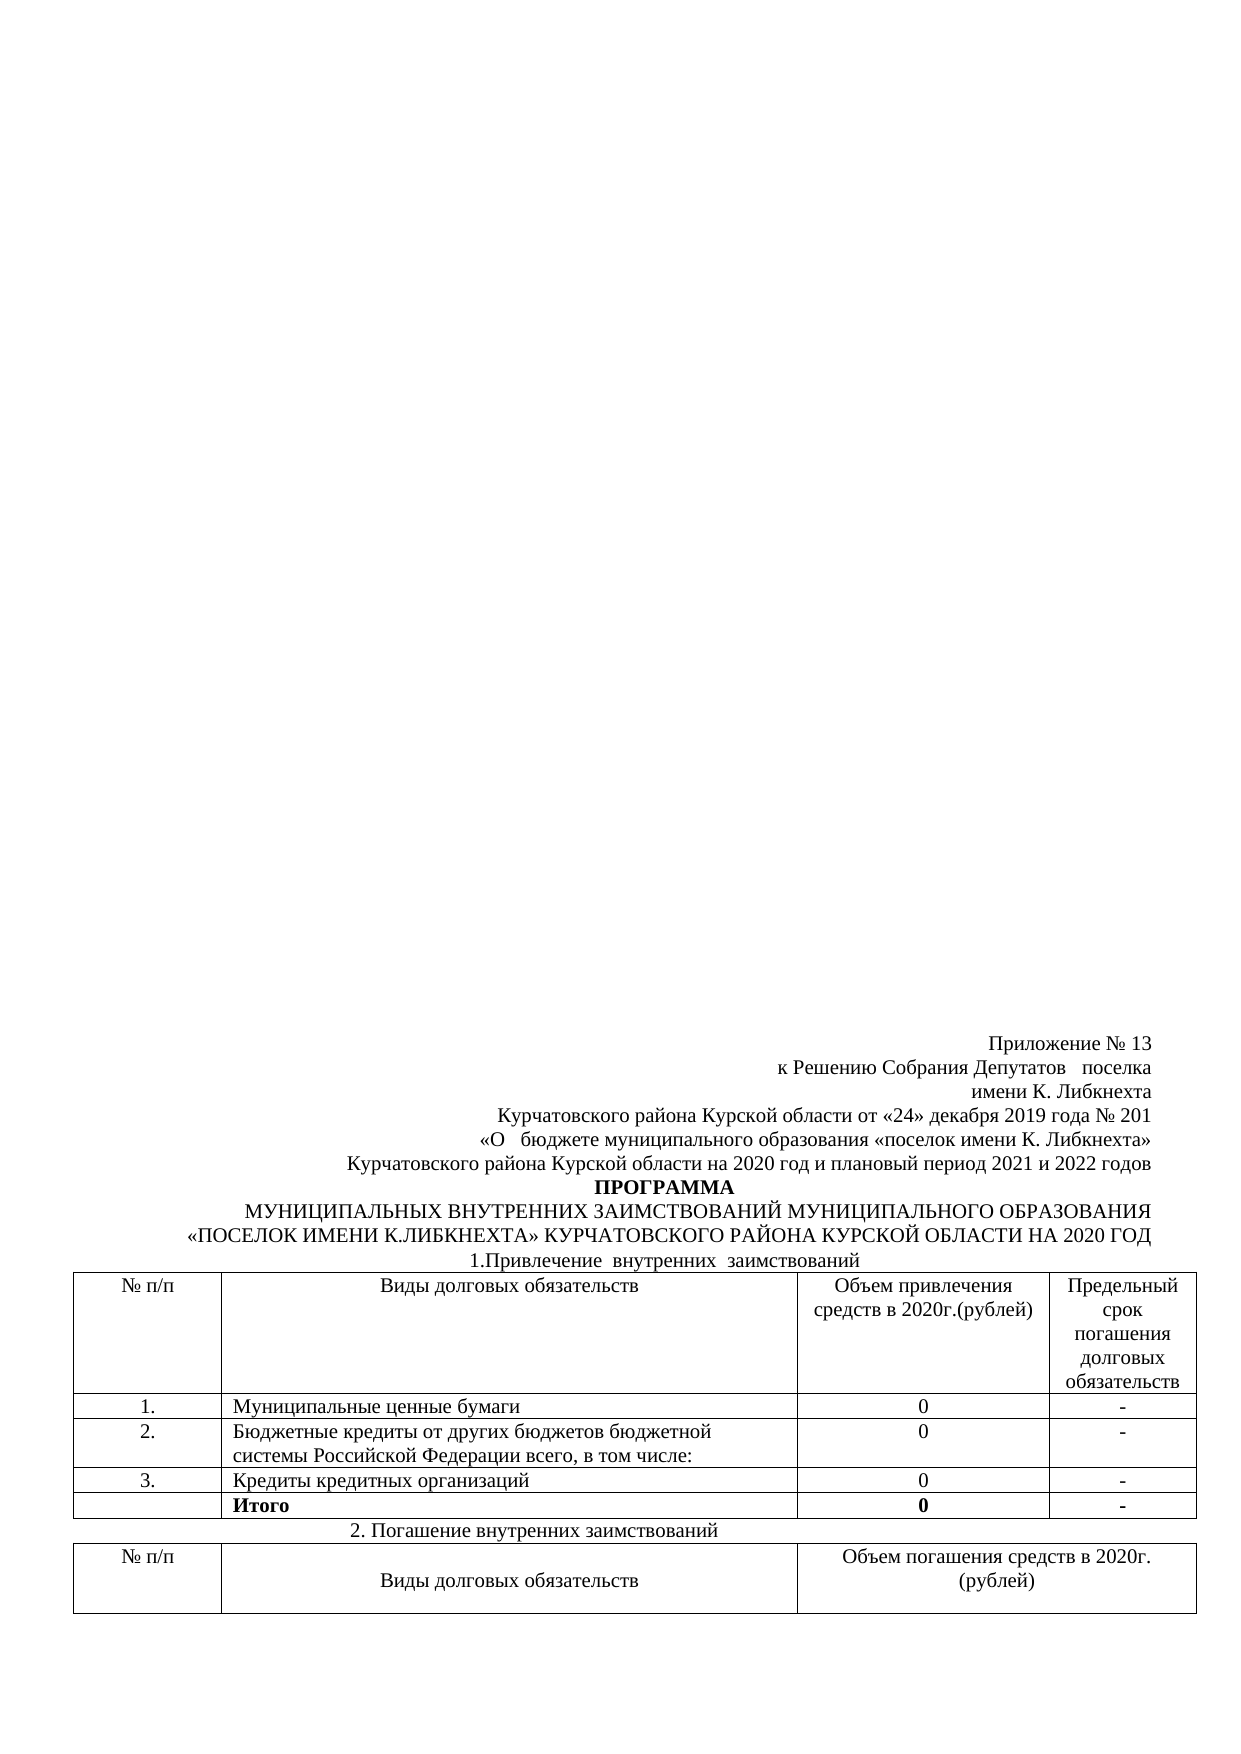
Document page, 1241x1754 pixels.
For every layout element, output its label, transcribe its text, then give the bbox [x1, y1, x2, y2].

text 1.Привлечение внутренних заимствований [177, 1247, 1152, 1272]
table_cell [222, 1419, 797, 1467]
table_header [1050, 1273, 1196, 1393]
text Приложение № 13 [177, 1031, 1152, 1055]
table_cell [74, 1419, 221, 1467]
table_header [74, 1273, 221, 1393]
text Курчатовского района Курской области от «24» декабря 2019 года № 201 «О бюджете муниципального образования «поселок имени К. Либкнехта» [177, 1103, 1152, 1151]
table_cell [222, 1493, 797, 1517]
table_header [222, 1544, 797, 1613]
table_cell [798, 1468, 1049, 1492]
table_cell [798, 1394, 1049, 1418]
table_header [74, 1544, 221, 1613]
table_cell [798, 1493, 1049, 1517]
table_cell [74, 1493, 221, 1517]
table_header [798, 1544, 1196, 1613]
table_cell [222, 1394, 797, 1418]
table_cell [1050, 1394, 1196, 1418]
text Курчатовского района Курской области на 2020 год и плановый период 2021 и 2022 годов [177, 1151, 1152, 1175]
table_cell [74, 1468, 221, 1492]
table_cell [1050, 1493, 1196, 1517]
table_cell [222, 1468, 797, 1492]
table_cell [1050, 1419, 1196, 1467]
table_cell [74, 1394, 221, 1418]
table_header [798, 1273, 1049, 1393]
text к Решению Собрания Депутатов поселка имени К. Либкнехта [177, 1055, 1152, 1103]
text МУНИЦИПАЛЬНЫХ ВНУТРЕННИХ ЗАИМСТВОВАНИЙ МУНИЦИПАЛЬНОГО ОБРАЗОВАНИЯ «ПОСЕЛОК ИМЕНИ К.ЛИБКНЕХТА» КУРЧАТОВСКОГО РАЙОНА КУРСКОЙ ОБЛАСТИ НА 2020 ГОД [177, 1199, 1152, 1247]
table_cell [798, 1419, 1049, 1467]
text ПРОГРАММА [177, 1175, 1152, 1199]
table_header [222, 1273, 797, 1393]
text 2. Погашение внутренних заимствований [177, 1519, 1152, 1542]
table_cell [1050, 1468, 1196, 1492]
